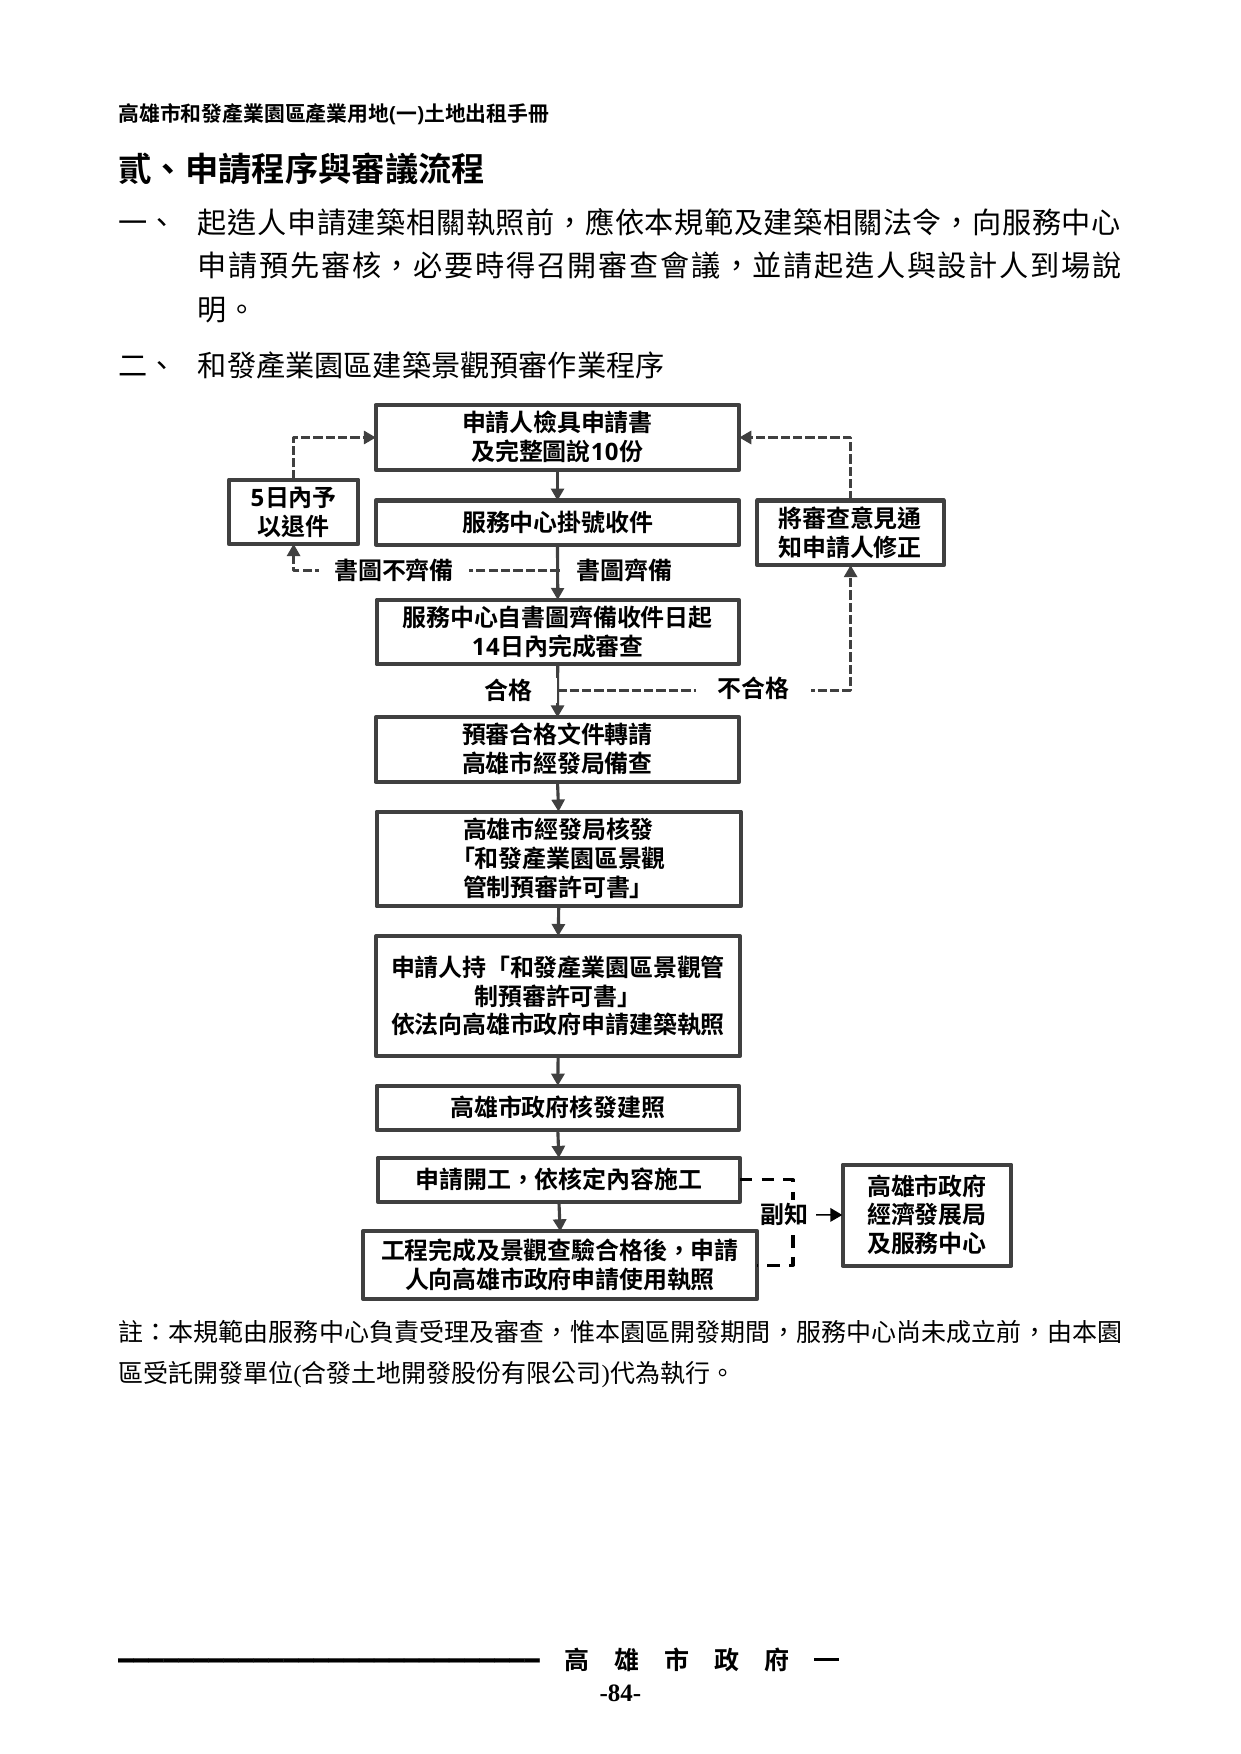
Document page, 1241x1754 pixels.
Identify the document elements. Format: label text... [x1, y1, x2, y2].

text 貳、申請程序與審議流程 [118, 148, 1122, 189]
subtitle 和發產業園區建築景觀預審作業程序 [118, 345, 1122, 385]
subtitle 起造人申請建築相關執照前，應依本規範及建築相關法令，向服務中心申請預先審核，必要時得召開審查會議，並請起造人與設計人到場說明。 [118, 202, 1122, 329]
text 註：本規範由服務中心負責受理及審查，惟本園區開發期間，服務中心尚未成立前，由本園區受託開發單位(合發土地開發股份有限公司)代為執行。 [118, 1308, 1122, 1391]
